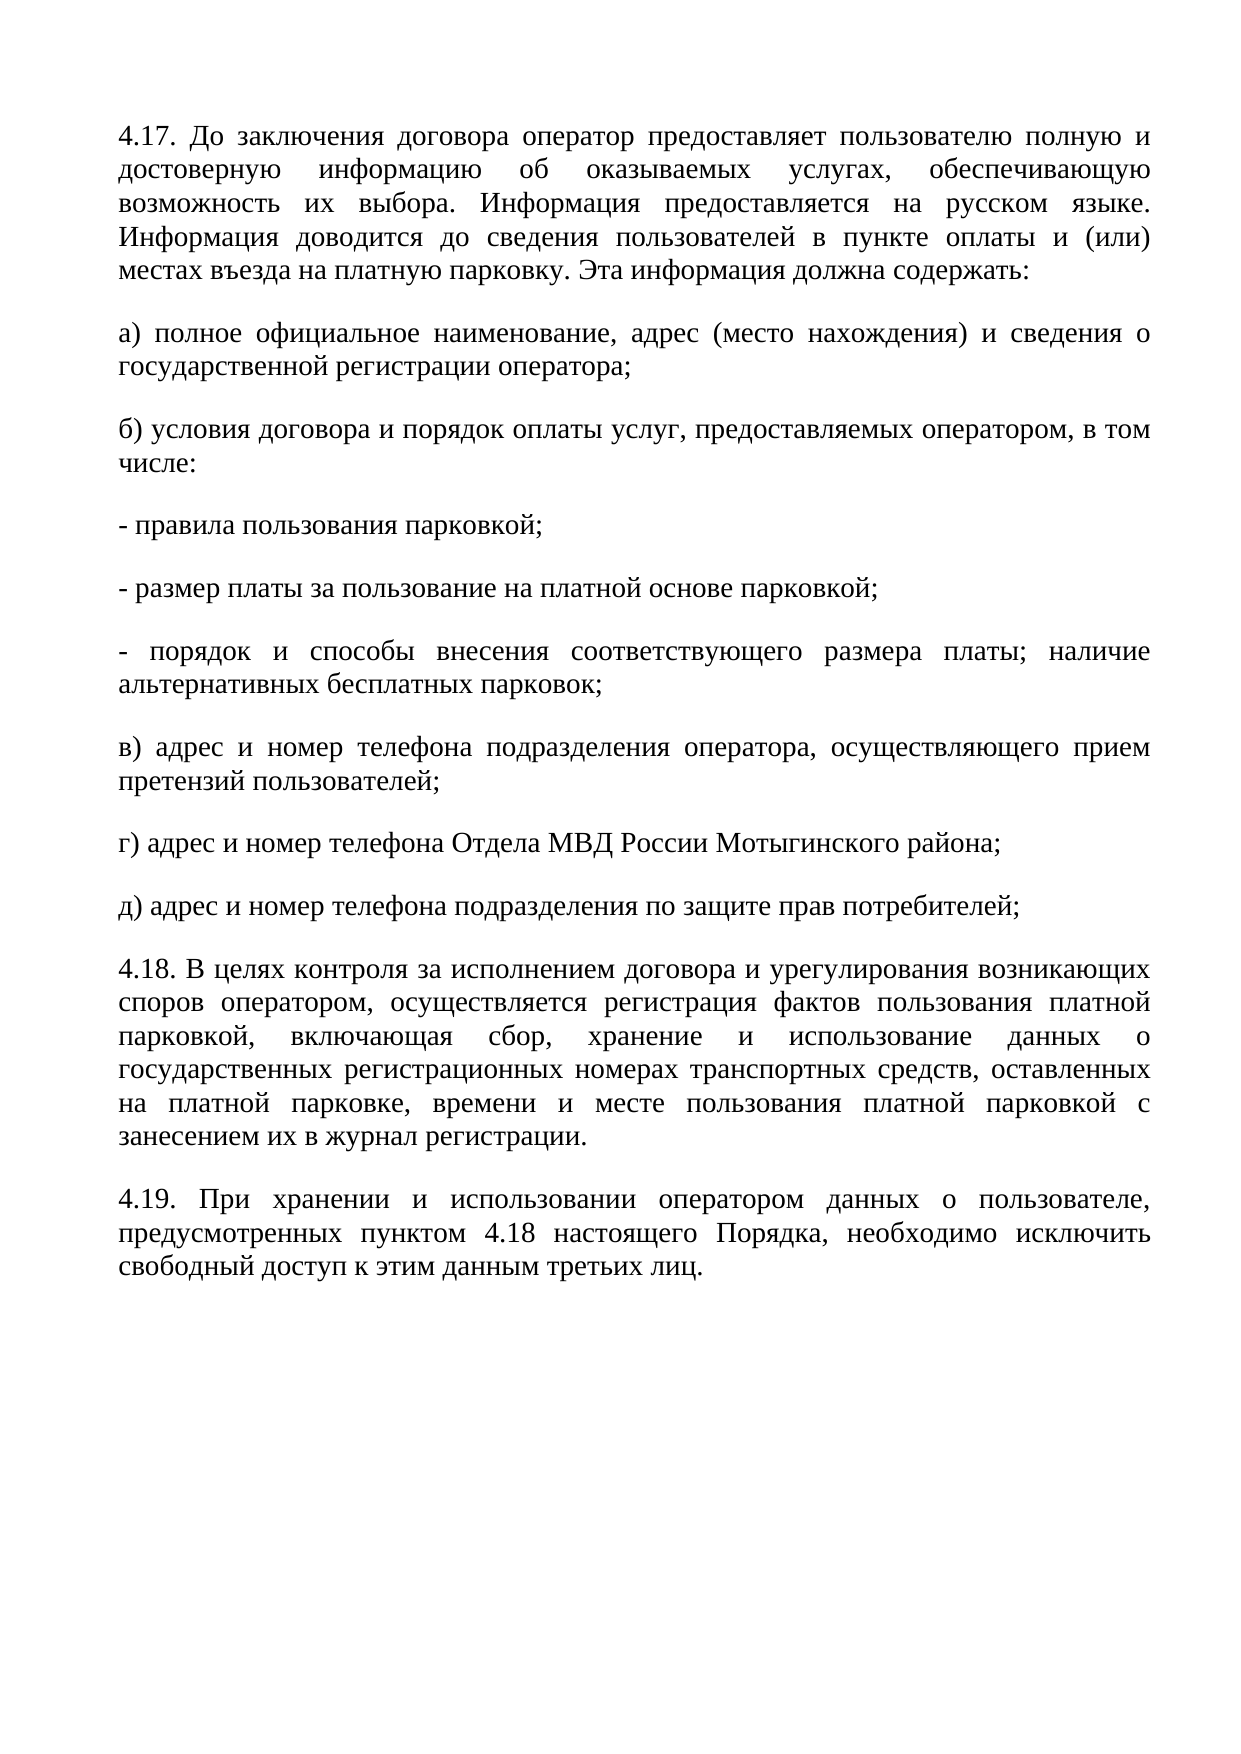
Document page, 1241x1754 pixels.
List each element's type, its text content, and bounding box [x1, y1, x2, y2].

text б) условия договора и порядок оплаты услуг, предоставляемых оператором, в том числе: [118, 411, 1152, 478]
text г) адрес и номер телефона Отдела МВД России Мотыгинского района; [118, 825, 1152, 859]
text 4.19. При хранении и использовании оператором данных о пользователе, предусмотренных пунктом 4.18 настоящего Порядка, необходимо исключить свободный доступ к этим данным третьих лиц. [118, 1181, 1152, 1282]
text д) адрес и номер телефона подразделения по защите прав потребителей; [118, 888, 1152, 922]
text в) адрес и номер телефона подразделения оператора, осуществляющего прием претензий пользователей; [118, 729, 1152, 796]
text 4.17. До заключения договора оператор предоставляет пользователю полную и достоверную информацию об оказываемых услугах, обеспечивающую возможность их выбора. Информация предоставляется на русском языке. Информация доводится до сведения пользователей в пункте оплаты и (или) местах въезда на платную парковку. Эта информация должна содержать: [118, 118, 1152, 286]
text - размер платы за пользование на платной основе парковкой; [118, 570, 1152, 604]
text а) полное официальное наименование, адрес (место нахождения) и сведения о государственной регистрации оператора; [118, 315, 1152, 382]
text - порядок и способы внесения соответствующего размера платы; наличие альтернативных бесплатных парковок; [118, 633, 1152, 700]
text - правила пользования парковкой; [118, 507, 1152, 541]
text 4.18. В целях контроля за исполнением договора и урегулирования возникающих споров оператором, осуществляется регистрация фактов пользования платной парковкой, включающая сбор, хранение и использование данных о государственных регистрационных номерах транспортных средств, оставленных на платной парковке, времени и месте пользования платной парковкой с занесением их в журнал регистрации. [118, 951, 1152, 1152]
